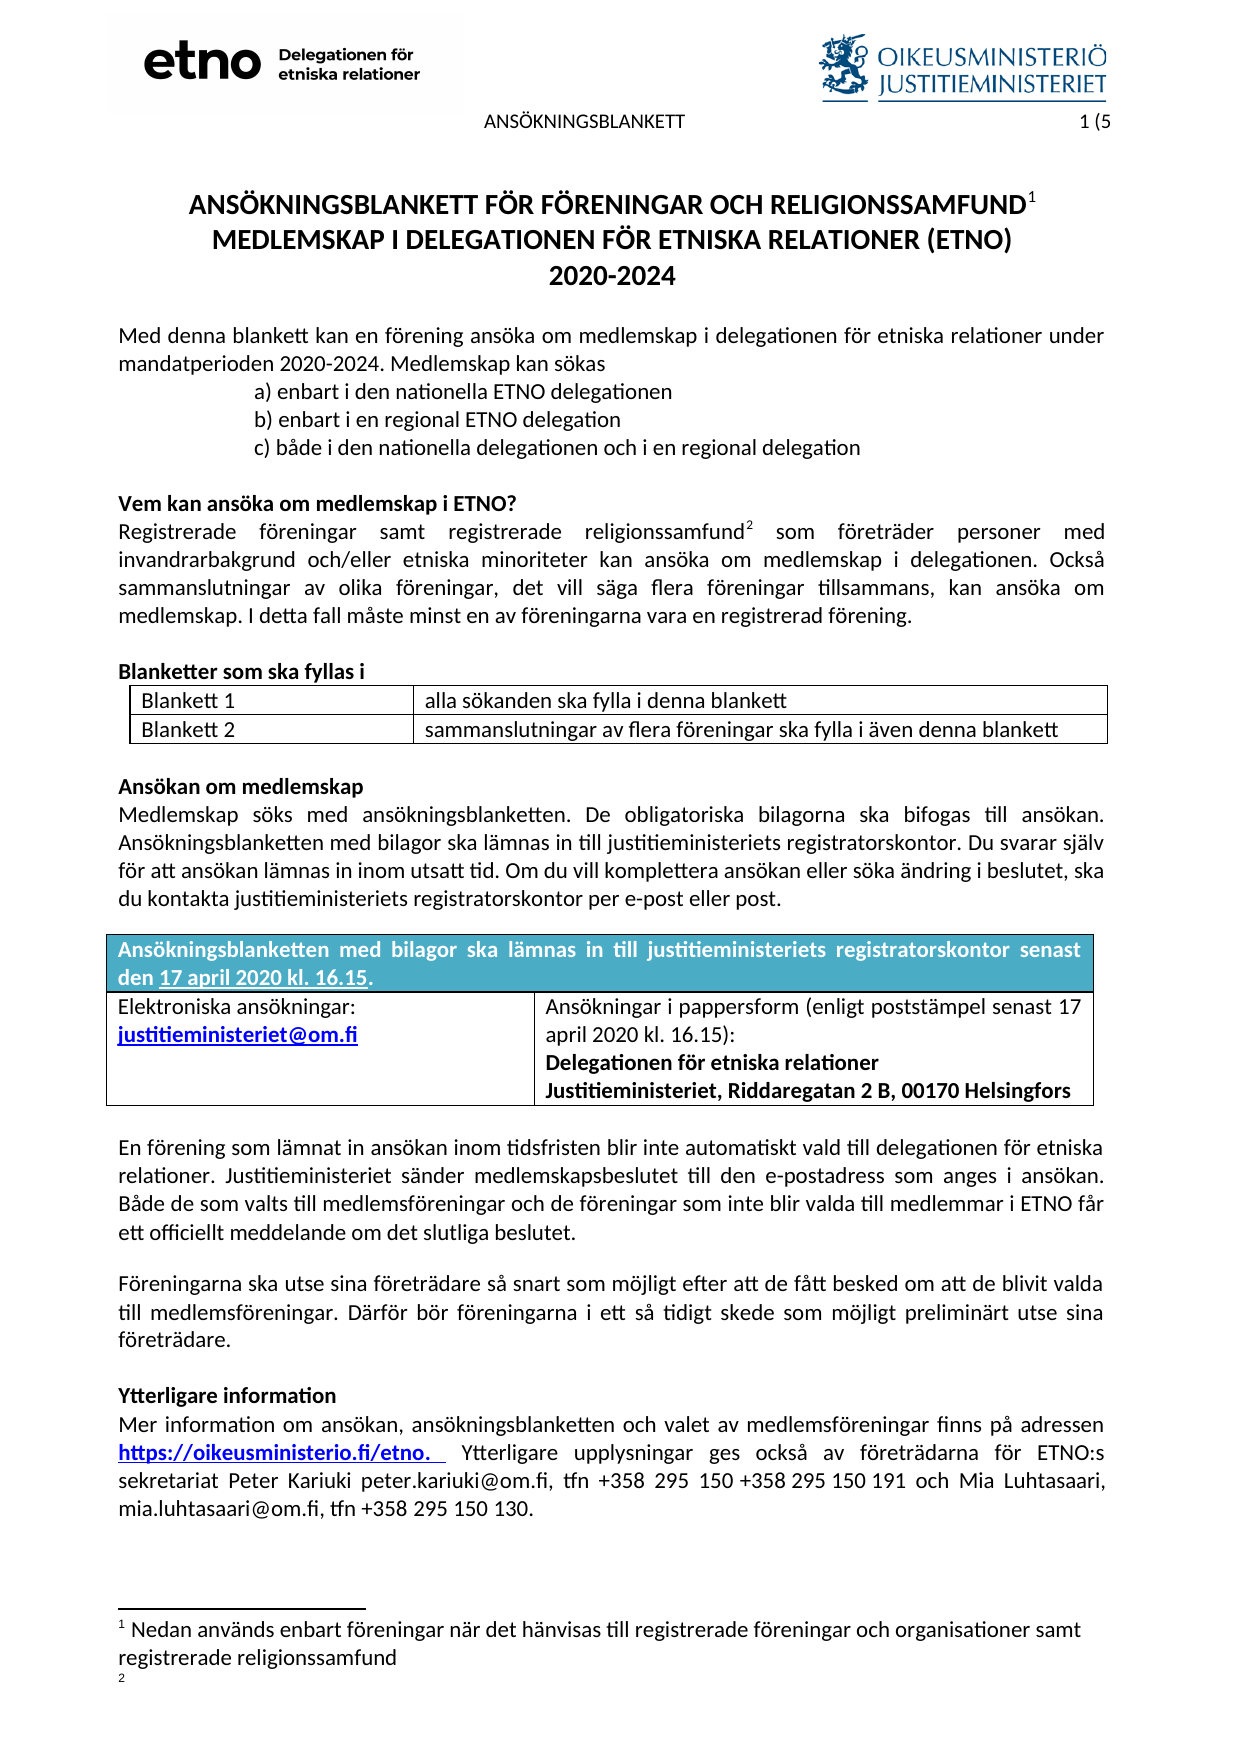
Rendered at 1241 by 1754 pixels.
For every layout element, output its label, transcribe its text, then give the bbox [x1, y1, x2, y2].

table_header Blankett 1 [131, 686, 413, 714]
text Mer information om ansökan, ansökningsblanketten och valet av medlemsföreningar finns på adressen https://oikeusministerio.fi/etno. Ytterligare upplysningar ges också av företrädarna för ETNO:s sekretariat Peter Kariuki peter.kariuki@om.fi, tfn +358 295 150 +358 295 150 191 och Mia Luhtasaari, mia.luhtasaari@om.fi, tfn +358 295 150 130. [118, 1410, 1106, 1522]
text b) enbart i en regional ETNO delegation [254, 405, 1106, 433]
text Föreningarna ska utse sina företrädare så snart som möjligt efter att de fått besked om att de blivit valda till medlemsföreningar. Därför bör föreningarna i ett så tidigt skede som möjligt preliminärt utse sina företrädare. [118, 1269, 1106, 1354]
text Ytterligare information [118, 1382, 1106, 1410]
text a) enbart i den nationella ETNO delegationen [254, 377, 1106, 405]
text En förening som lämnat in ansökan inom tidsfristen blir inte automatiskt vald till delegationen för etniska relationer. Justitieministeriet sänder medlemskapsbeslutet till den e-postadress som anges i ansökan. Både de som valts till medlemsföreningar och de föreningar som inte blir valda till medlemmar i ETNO får ett officiellt meddelande om det slutliga beslutet. [118, 1133, 1106, 1246]
text 2020-2024 [118, 257, 1106, 293]
table_cell Blankett 2 [131, 715, 413, 743]
text c) både i den nationella delegationen och i en regional delegation [254, 433, 1106, 461]
picture [818, 34, 1107, 102]
text Vem kan ansöka om medlemskap i ETNO? [118, 489, 1106, 517]
text Ansökan om medlemskap [118, 772, 1106, 800]
text Med denna blankett kan en förening ansöka om medlemskap i delegationen för etniska relationer under mandatperioden 2020-2024. Medlemskap kan sökas [118, 321, 1106, 377]
picture [107, 13, 465, 114]
table_header Ansökningsblanketten med bilagor ska lämnas in till justitieministeriets registratorskontor senast den 17 april 2020 kl. 16.15. [107, 935, 1093, 991]
table_header alla sökanden ska fylla i denna blankett [414, 686, 1107, 714]
text Medlemskap söks med ansökningsblanketten. De obligatoriska bilagorna ska bifogas till ansökan. Ansökningsblanketten med bilagor ska lämnas in till justitieministeriets registratorskontor. Du svarar själv för att ansökan lämnas in inom utsatt tid. Om du vill komplettera ansökan eller söka ändring i beslutet, ska du kontakta justitieministeriets registratorskontor per e-post eller post. [118, 800, 1106, 912]
table_cell sammanslutningar av flera föreningar ska fylla i även denna blankett [414, 715, 1107, 743]
table_cell Elektroniska ansökningar: justitieministeriet@om.fi [107, 993, 534, 1104]
text ANSÖKNINGSBLANKETT FÖR FÖRENINGAR OCH RELIGIONSSAMFUND [118, 186, 1106, 221]
table_cell Ansökningar i pappersform (enligt poststämpel senast 17 april 2020 kl. 16.15): Delegationen för etniska relationer Justitieministeriet, Riddaregatan 2 B, 00170 Helsingfors [535, 993, 1093, 1104]
text Blanketter som ska fyllas i [118, 657, 1106, 685]
text MEDLEMSKAP I DELEGATIONEN FÖR ETNISKA RELATIONER (ETNO) [118, 221, 1106, 257]
text Registrerade föreningar samt registrerade religionssamfund som företräder personer med invandrarbakgrund och/eller etniska minoriteter kan ansöka om medlemskap i delegationen. Också sammanslutningar av olika föreningar, det vill säga flera föreningar tillsammans, kan ansöka om medlemskap. I detta fall måste minst en av föreningarna vara en registrerad förening. [118, 517, 1106, 629]
